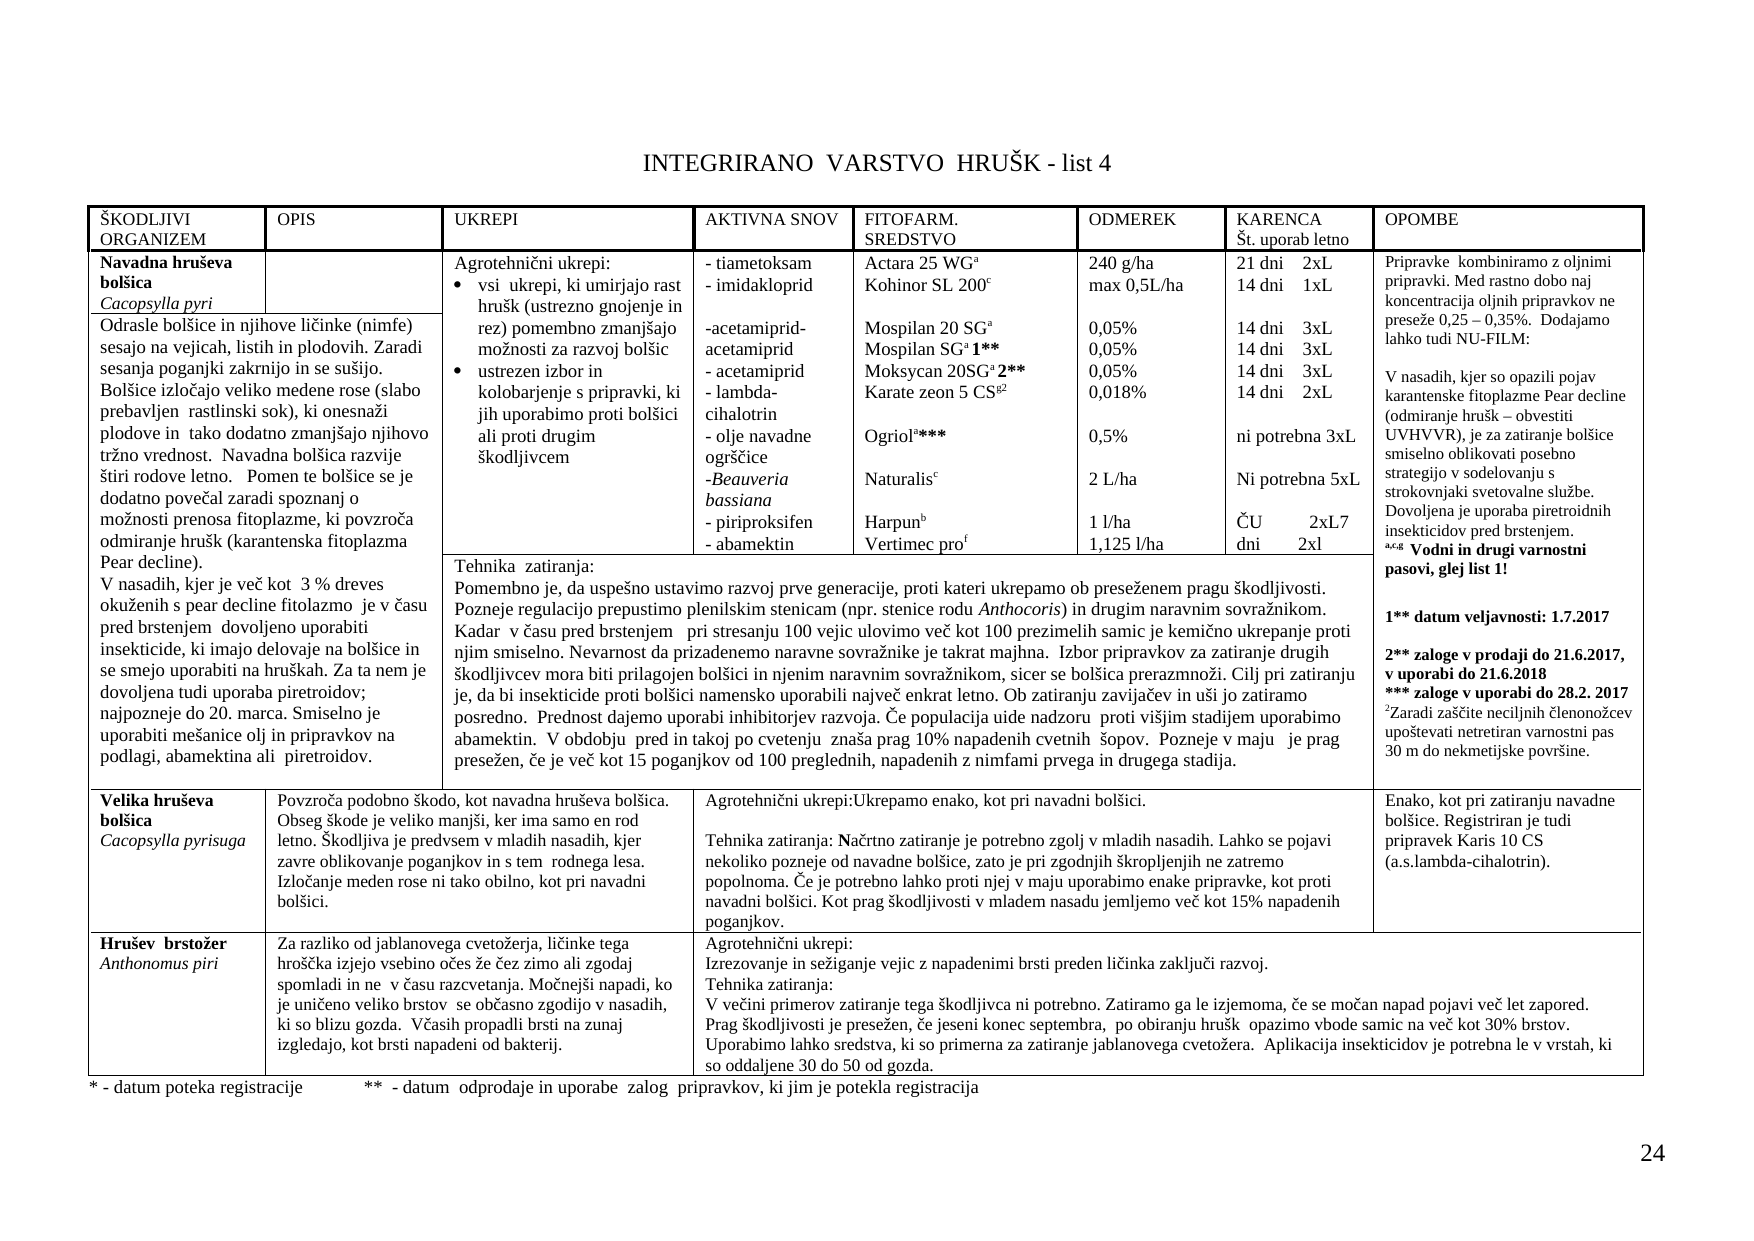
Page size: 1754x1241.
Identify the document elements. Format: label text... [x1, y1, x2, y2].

table_cell Za razliko od jablanovega cvetožerja, ličinke tega hroščka izjejo vsebino očes že čez zimo ali zgodaj spomladi in ne v času razcvetanja. Močnejši napadi, ko je uničeno veliko brstov se občasno zgodijo v nasadih, ki so blizu gozda. Včasih propadli brsti na zunaj izgledajo, kot brsti napadeni od bakterij. [266, 933, 693, 1075]
table_cell [266, 252, 442, 313]
table_cell Odrasle bolšice in njihove ličinke (nimfe) sesajo na vejicah, listih in plodovih. Zaradi sesanja poganjki zakrnijo in se sušijo. Bolšice izločajo veliko medene rose (slabo prebavljen rastlinski sok), ki onesnaži plodove in tako dodatno zmanjšajo njihovo tržno vrednost. Navadna bolšica razvije štiri rodove letno. Pomen te bolšice se je dodatno povečal zaradi spoznanj o možnosti prenosa fitoplazme, ki povzroča odmiranje hrušk (karantenska fitoplazma Pear decline). V nasadih, kjer je več kot 3 % dreves okuženih s pear decline fitolazmo je v času pred brstenjem dovoljeno uporabiti insekticide, ki imajo delovaje na bolšice in se smejo uporabiti na hruškah. Za ta nem je dovoljena tudi uporaba piretroidov; najpozneje do 20. marca. Smiselno je uporabiti mešanice olj in pripravkov na podlagi, abamektina ali piretroidov. [89, 313, 442, 788]
table_cell Pripravke kombiniramo z oljnimi pripravki. Med rastno dobo naj koncentracija oljnih pripravkov ne preseže 0,25 – 0,35%. Dodajamo lahko tudi NU-FILM: V nasadih, kjer so opazili pojav karantenske fitoplazme Pear decline (odmiranje hrušk – obvestiti UVHVVR), je za zatiranje bolšice smiselno oblikovati posebno strategijo v sodelovanju s strokovnjaki svetovalne službe. Dovoljena je uporaba piretroidnih insekticidov pred brstenjem. a,c,g Vodni in drugi varnostni pasovi, glej list 1! 1** datum veljavnosti: 1.7.2017 2** zaloge v prodaji do 21.6.2017, v uporabi do 21.6.2018 *** zaloge v uporabi do 28.2. 2017 2Zaradi zaščite neciljnih členonožcev upoštevati netretiran varnostni pas 30 m do nekmetijske površine. [1374, 249, 1643, 788]
text INTEGRIRANO VARSTVO HRUŠK - list 4 [89, 148, 1665, 176]
table_cell Enako, kot pri zatiranju navadne bolšice. Registriran je tudi pripravek Karis 10 CS (a.s.lambda-cihalotrin). [1374, 789, 1643, 932]
table_header ODMEREK [1079, 208, 1224, 249]
table_cell Agrotehnični ukrepi: Izrezovanje in sežiganje vejic z napadenimi brsti preden ličinka zaključi razvoj. Tehnika zatiranja: V večini primerov zatiranje tega škodljivca ni potrebno. Zatiramo ga le izjemoma, če se močan napad pojavi več let zapored. Prag škodljivosti je presežen, če jeseni konec septembra, po obiranju hrušk opazimo vbode samic na več kot 30% brstov. Uporabimo lahko sredstva, ki so primerna za zatiranje jablanovega cvetožera. Aplikacija insekticidov je potrebna le v vrstah, ki so oddaljene 30 do 50 od gozda. [694, 932, 1643, 1075]
table_header FITOFARM. SREDSTVO [855, 208, 1076, 249]
table_cell 21 dni 2xL 14 dni 1xL 14 dni 3xL 14 dni 3xL 14 dni 3xL 14 dni 2xL ni potrebna 3xL Ni potrebna 5xL ČU 2xL7 dni 2xl [1226, 252, 1373, 554]
table_header ŠKODLJIVI ORGANIZEM [90, 208, 264, 249]
table_cell Povzroča podobno škodo, kot navadna hruševa bolšica. Obseg škode je veliko manjši, ker ima samo en rod letno. Škodljiva je predvsem v mladih nasadih, kjer zavre oblikovanje poganjkov in s tem rodnega lesa. Izločanje meden rose ni tako obilno, kot pri navadni bolšici. [266, 790, 693, 932]
table_cell Velika hruševa bolšica Cacopsylla pyrisuga [89, 789, 265, 932]
table_cell Navadna hruševa bolšica Cacopsylla pyri [89, 249, 265, 313]
table_cell Actara 25 WGa Kohinor SL 200c Mospilan 20 SGa Mospilan SGa 1** Moksycan 20SGa 2** Karate zeon 5 CSg2 Ogriola*** Naturalisc Harpunb Vertimec prof [854, 252, 1077, 554]
table_cell Tehnika zatiranja: Pomembno je, da uspešno ustavimo razvoj prve generacije, proti kateri ukrepamo ob preseženem pragu škodljivosti. Pozneje regulacijo prepustimo plenilskim stenicam (npr. stenice rodu Anthocoris) in drugim naravnim sovražnikom. Kadar v času pred brstenjem pri stresanju 100 vejic ulovimo več kot 100 prezimelih samic je kemično ukrepanje proti njim smiselno. Nevarnost da prizadenemo naravne sovražnike je takrat majhna. Izbor pripravkov za zatiranje drugih škodljivcev mora biti prilagojen bolšici in njenim naravnim sovražnikom, sicer se bolšica prerazmnoži. Cilj pri zatiranju je, da bi insekticide proti bolšici namensko uporabili največ enkrat letno. Ob zatiranju zavijačev in uši jo zatiramo posredno. Prednost dajemo uporabi inhibitorjev razvoja. Če populacija uide nadzoru proti višjim stadijem uporabimo abamektin. V obdobju pred in takoj po cvetenju znaša prag 10% napadenih cvetnih šopov. Pozneje v maju je prag presežen, če je več kot 15 poganjkov od 100 preglednih, napadenih z nimfami prvega in drugega stadija. [443, 555, 1373, 788]
text * - datum poteka registracije ** - datum odprodaje in uporabe zalog pripravkov, ki jim je potekla registracija [89, 1076, 1665, 1097]
table_header OPIS [267, 208, 441, 249]
table_cell Agrotehnični ukrepi:Ukrepamo enako, kot pri navadni bolšici. Tehnika zatiranja: Načrtno zatiranje je potrebno zgolj v mladih nasadih. Lahko se pojavi nekoliko pozneje od navadne bolšice, zato je pri zgodnjih škropljenjih ne zatremo popolnoma. Če je potrebno lahko proti njej v maju uporabimo enake pripravke, kot proti navadni bolšici. Kot prag škodljivosti v mladem nasadu jemljemo več kot 15% napadenih poganjkov. [694, 790, 1373, 932]
table_cell - tiametoksam - imidakloprid -acetamiprid- acetamiprid - acetamiprid - lambda-cihalotrin - olje navadne ogrščice -Beauveria bassiana - piriproksifen - abamektin [694, 252, 853, 554]
table_cell 240 g/ha max 0,5L/ha 0,05% 0,05% 0,05% 0,018% 0,5% 2 L/ha 1 l/ha 1,125 l/ha [1078, 252, 1225, 554]
table_header AKTIVNA SNOV [696, 208, 852, 249]
table_header UKREPI [444, 208, 692, 249]
table_header OPOMBE [1375, 208, 1642, 249]
table_cell Hrušev brstožer Anthonomus piri [89, 932, 265, 1075]
table_header KARENCA Št. uporab letno [1227, 208, 1372, 249]
table_cell Agrotehnični ukrepi: vsi ukrepi, ki umirjajo rast hrušk (ustrezno gnojenje in rez) pomembno zmanjšajo možnosti za razvoj bolšic ustrezen izbor in kolobarjenje s pripravki, ki jih uporabimo proti bolšici ali proti drugim škodljivcem [443, 252, 693, 554]
